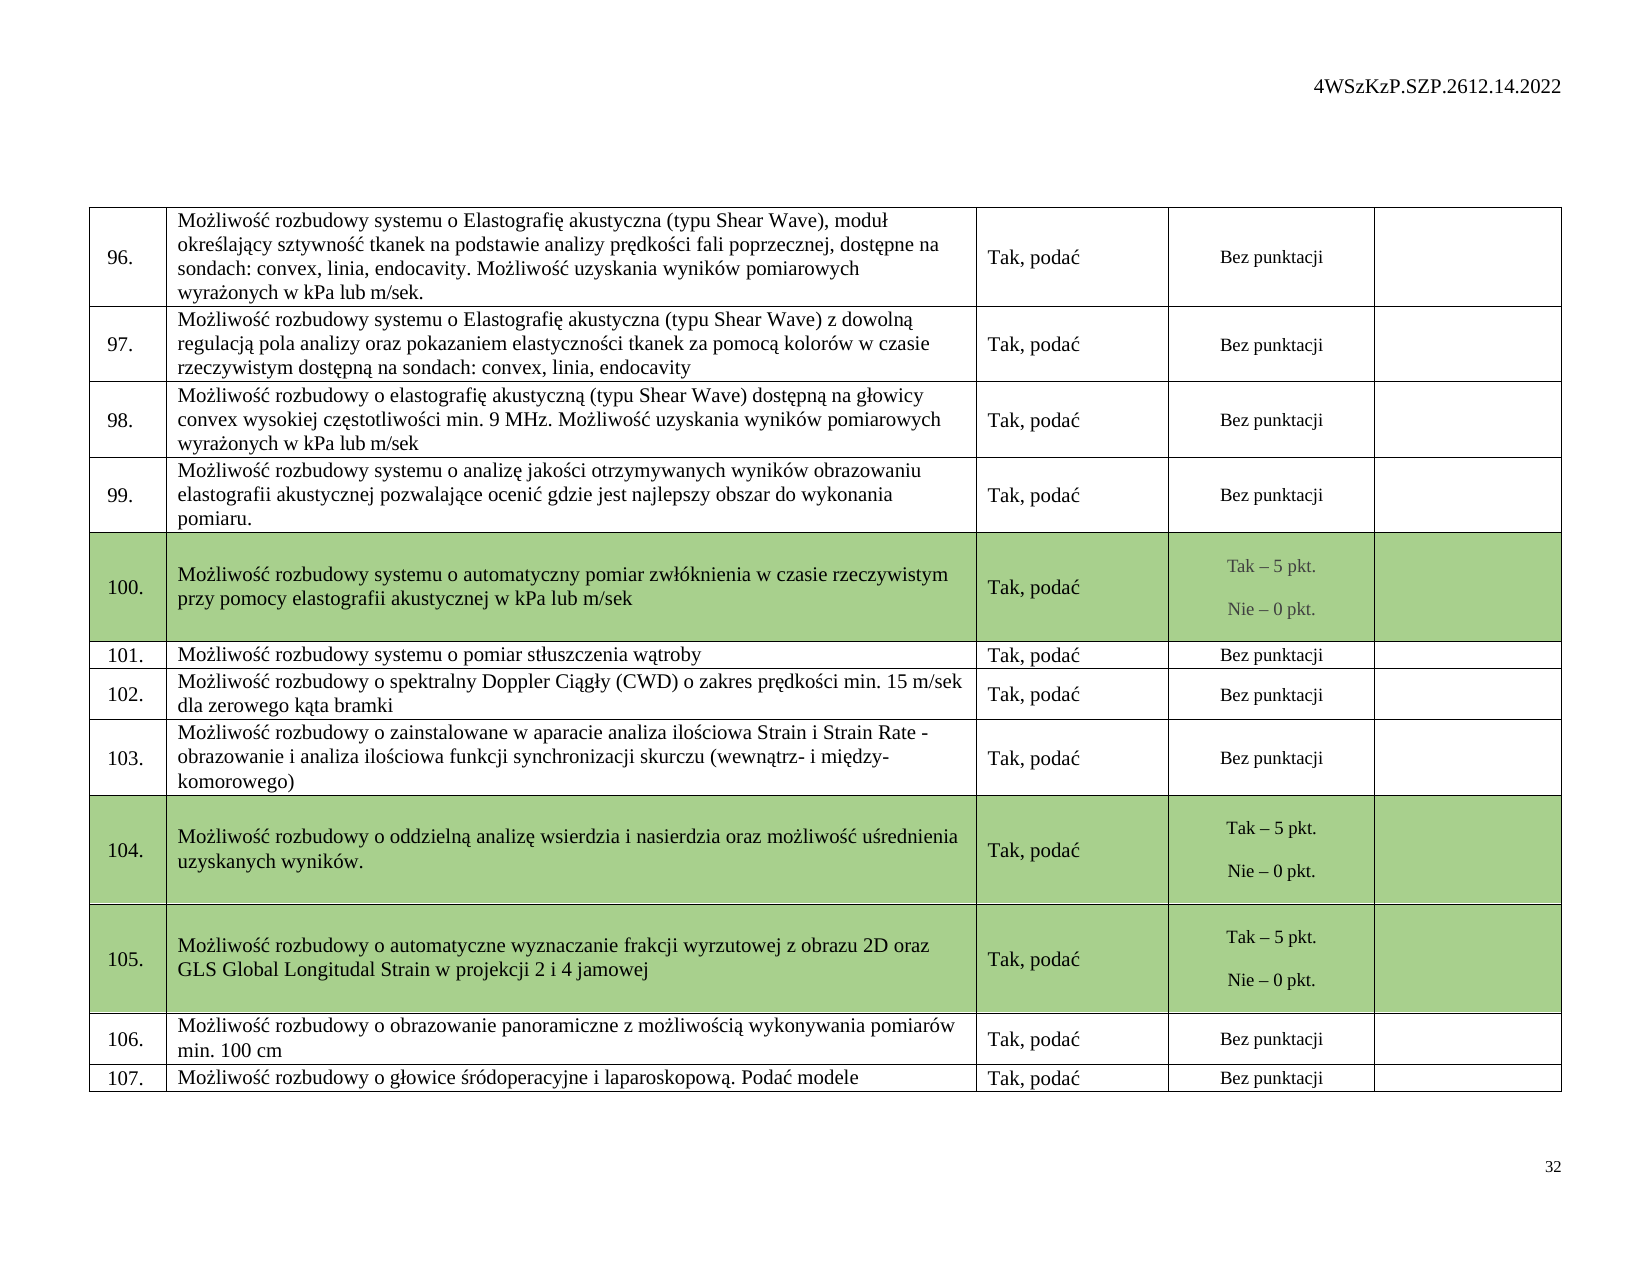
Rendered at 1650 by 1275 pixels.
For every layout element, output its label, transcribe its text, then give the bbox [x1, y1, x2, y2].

table_cell Bez punktacji [1169, 208, 1374, 306]
table_cell Tak, podać [977, 533, 1168, 641]
table_cell Bez punktacji [1169, 382, 1374, 457]
table_cell Możliwość rozbudowy systemu o Elastografię akustyczna (typu Shear Wave) z dowolną regulacją pola analizy oraz pokazaniem elastyczności tkanek za pomocą kolorów w czasie rzeczywistym dostępną na sondach: convex, linia, endocavity [167, 307, 976, 381]
table_cell Tak, podać [977, 307, 1168, 381]
table_cell Bez punktacji [1169, 669, 1374, 719]
table_cell [1375, 720, 1561, 795]
table_cell [90, 720, 166, 795]
table_cell [90, 1014, 166, 1064]
table_cell Możliwość rozbudowy o elastografię akustyczną (typu Shear Wave) dostępną na głowicy convex wysokiej częstotliwości min. 9 MHz. Możliwość uzyskania wyników pomiarowych wyrażonych w kPa lub m/sek [167, 382, 976, 457]
table_cell Tak, podać [977, 208, 1168, 306]
table_cell [90, 533, 166, 641]
table_cell [90, 796, 166, 903]
table_cell Możliwość rozbudowy o oddzielną analizę wsierdzia i nasierdzia oraz możliwość uśrednienia uzyskanych wyników. [167, 796, 976, 903]
table_cell [1375, 307, 1561, 381]
table_cell [90, 458, 166, 532]
table_cell Możliwość rozbudowy systemu o analizę jakości otrzymywanych wyników obrazowaniu elastografii akustycznej pozwalające ocenić gdzie jest najlepszy obszar do wykonania pomiaru. [167, 458, 976, 532]
table_cell [1375, 642, 1561, 668]
table_cell Możliwość rozbudowy o spektralny Doppler Ciągły (CWD) o zakres prędkości min. 15 m/sek dla zerowego kąta bramki [167, 669, 976, 719]
table_cell Możliwość rozbudowy systemu o pomiar stłuszczenia wątroby [167, 642, 976, 668]
table_cell [1375, 382, 1561, 457]
table_cell Możliwość rozbudowy systemu o Elastografię akustyczna (typu Shear Wave), moduł określający sztywność tkanek na podstawie analizy prędkości fali poprzecznej, dostępne na sondach: convex, linia, endocavity. Możliwość uzyskania wyników pomiarowych wyrażonych w kPa lub m/sek. [167, 208, 976, 306]
table_cell Tak, podać [977, 458, 1168, 532]
table_cell Możliwość rozbudowy systemu o automatyczny pomiar zwłóknienia w czasie rzeczywistym przy pomocy elastografii akustycznej w kPa lub m/sek [167, 533, 976, 641]
table_cell Bez punktacji [1169, 307, 1374, 381]
table_cell Bez punktacji [1169, 1014, 1374, 1064]
table_cell [90, 905, 166, 1012]
table_cell Tak, podać [977, 642, 1168, 668]
table_cell Tak, podać [977, 796, 1168, 903]
table_cell Tak, podać [977, 382, 1168, 457]
table_cell Tak, podać [977, 720, 1168, 795]
table_cell Tak – 5 pkt. Nie – 0 pkt. [1169, 905, 1374, 1012]
table_cell [90, 382, 166, 457]
table_cell Tak, podać [977, 905, 1168, 1012]
table_cell Możliwość rozbudowy o głowice śródoperacyjne i laparoskopową. Podać modele [167, 1065, 976, 1091]
table_cell [90, 208, 166, 306]
table_cell [90, 642, 166, 668]
table_cell Tak, podać [977, 1065, 1168, 1091]
table_cell [1375, 1065, 1561, 1091]
table_cell Bez punktacji [1169, 1065, 1374, 1091]
table_cell Możliwość rozbudowy o obrazowanie panoramiczne z możliwością wykonywania pomiarów min. 100 cm [167, 1014, 976, 1064]
table_cell [90, 669, 166, 719]
table_cell [1375, 1014, 1561, 1064]
table_cell [1375, 905, 1561, 1012]
table_cell Bez punktacji [1169, 458, 1374, 532]
table_cell [90, 307, 166, 381]
table_cell Tak, podać [977, 669, 1168, 719]
table_cell Możliwość rozbudowy o automatyczne wyznaczanie frakcji wyrzutowej z obrazu 2D oraz GLS Global Longitudal Strain w projekcji 2 i 4 jamowej [167, 905, 976, 1012]
table_cell [1375, 669, 1561, 719]
table_cell [1375, 458, 1561, 532]
table_cell Bez punktacji [1169, 642, 1374, 668]
table_cell Tak – 5 pkt. Nie – 0 pkt. [1169, 533, 1374, 641]
table_cell [90, 1065, 166, 1091]
table_cell Możliwość rozbudowy o zainstalowane w aparacie analiza ilościowa Strain i Strain Rate - obrazowanie i analiza ilościowa funkcji synchronizacji skurczu (wewnątrz- i między-komorowego) [167, 720, 976, 795]
table_cell Bez punktacji [1169, 720, 1374, 795]
table_cell [1375, 796, 1561, 903]
table_cell Tak, podać [977, 1014, 1168, 1064]
table_cell [1375, 208, 1561, 306]
table_cell Tak – 5 pkt. Nie – 0 pkt. [1169, 796, 1374, 903]
table_cell [1375, 533, 1561, 641]
